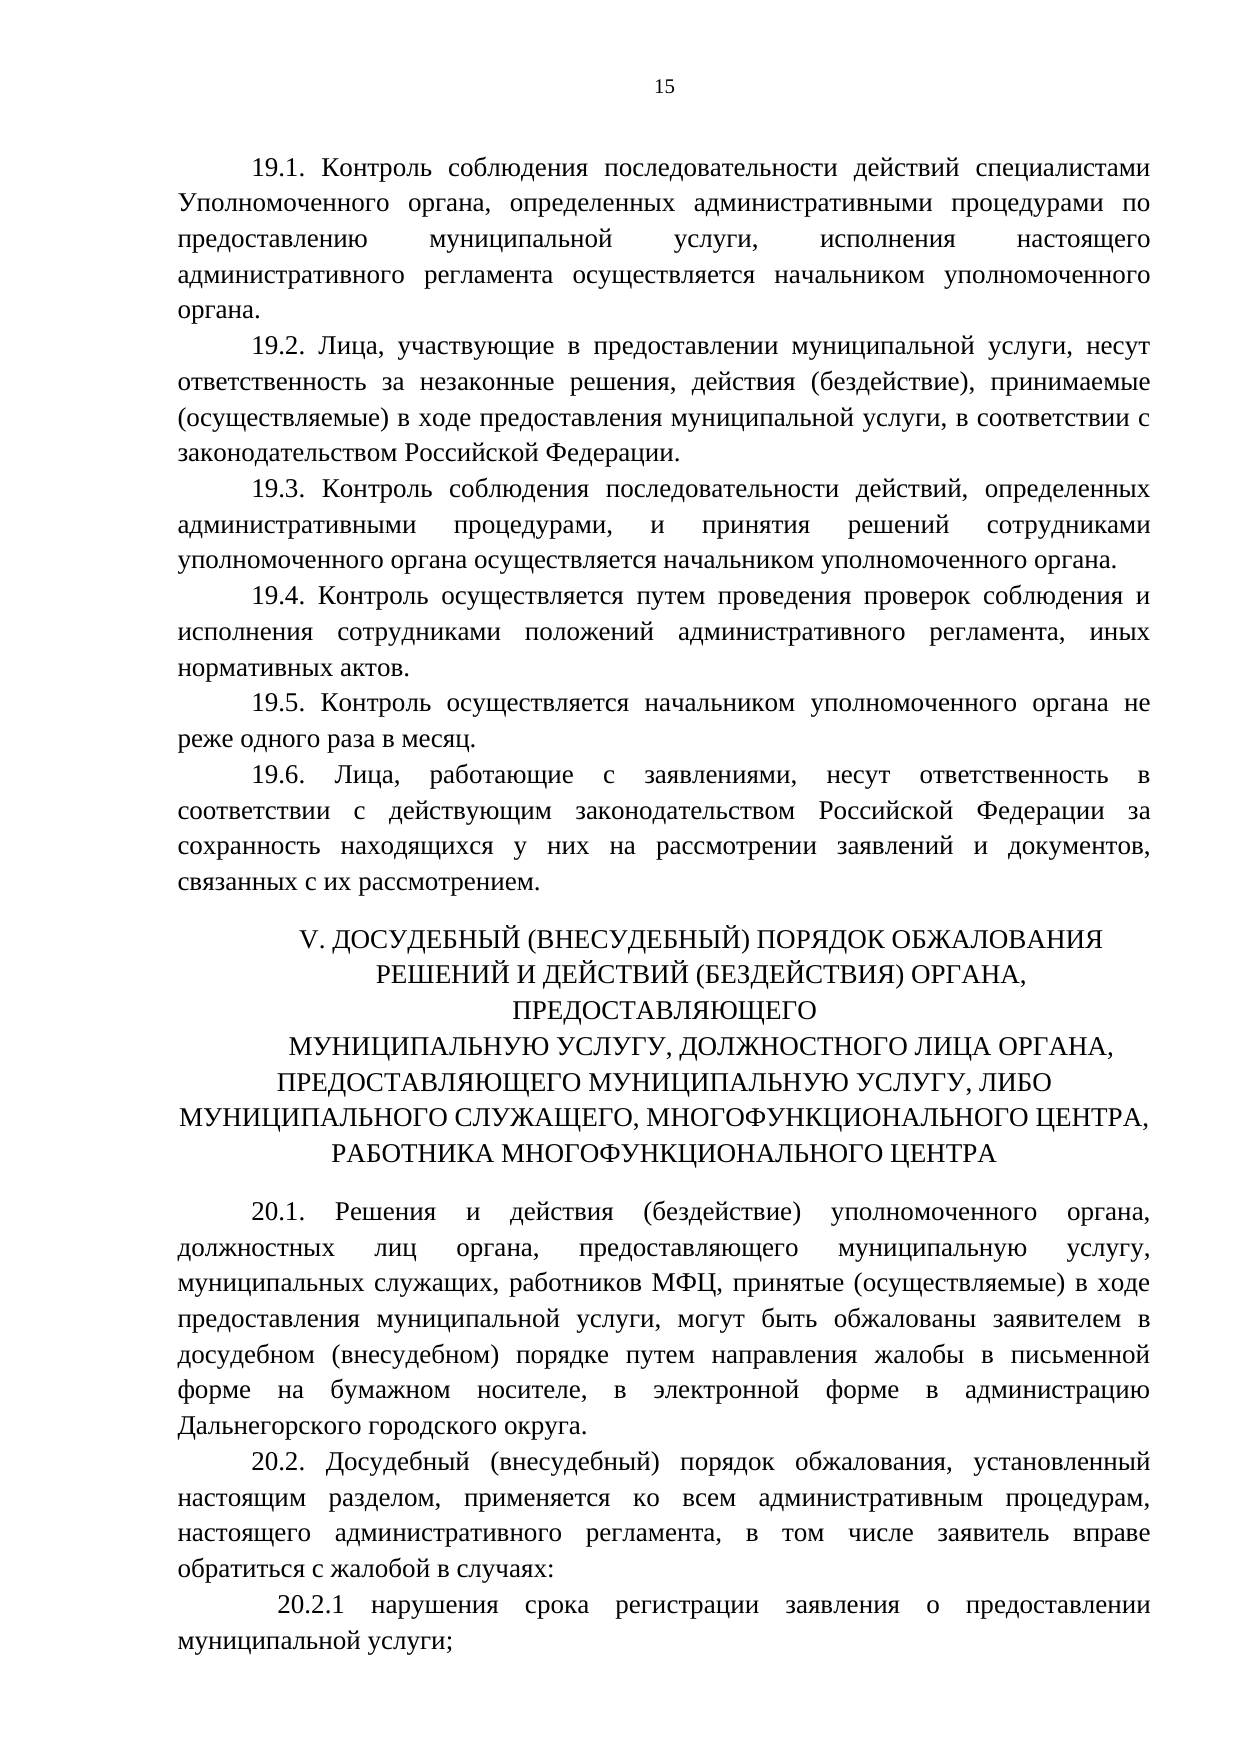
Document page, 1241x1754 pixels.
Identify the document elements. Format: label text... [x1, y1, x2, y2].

text РЕШЕНИЙ И ДЕЙСТВИЙ (БЕЗДЕЙСТВИЯ) ОРГАНА, ПРЕДОСТАВЛЯЮЩЕГО [177, 959, 1152, 1026]
text 20.2.1 нарушения срока регистрации заявления о предоставлении муниципальной услуги; [177, 1588, 1152, 1655]
text 19.6. Лица, работающие с заявлениями, несут ответственность в соответствии с действующим законодательством Российской Федерации за сохранность находящихся у них на рассмотрении заявлений и документов, связанных с их рассмотрением. [177, 758, 1152, 896]
text 20.2. Досудебный (внесудебный) порядок обжалования, установленный настоящим разделом, применяется ко всем административным процедурам, настоящего административного регламента, в том числе заявитель вправе обратиться с жалобой в случаях: [177, 1445, 1152, 1583]
text 19.5. Контроль осуществляется начальником уполномоченного органа не реже одного раза в месяц. [177, 687, 1152, 753]
text V. ДОСУДЕБНЫЙ (ВНЕСУДЕБНЫЙ) ПОРЯДОК ОБЖАЛОВАНИЯ [177, 923, 1152, 954]
text 20.1. Решения и действия (бездействие) уполномоченного органа, должностных лиц органа, предоставляющего муниципальную услугу, муниципальных служащих, работников МФЦ, принятые (осуществляемые) в ходе предоставления муниципальной услуги, могут быть обжалованы заявителем в досудебном (внесудебном) порядке путем направления жалобы в письменной форме на бумажном носителе, в электронной форме в администрацию Дальнегорского городского округа. [177, 1195, 1152, 1441]
text 19.2. Лица, участвующие в предоставлении муниципальной услуги, несут ответственность за незаконные решения, действия (бездействие), принимаемые (осуществляемые) в ходе предоставления муниципальной услуги, в соответствии с законодательством Российской Федерации. [177, 329, 1152, 468]
text 19.4. Контроль осуществляется путем проведения проверок соблюдения и исполнения сотрудниками положений административного регламента, иных нормативных актов. [177, 579, 1152, 682]
text МУНИЦИПАЛЬНУЮ УСЛУГУ, ДОЛЖНОСТНОГО ЛИЦА ОРГАНА, ПРЕДОСТАВЛЯЮЩЕГО МУНИЦИПАЛЬНУЮ УСЛУГУ, ЛИБО МУНИЦИПАЛЬНОГО СЛУЖАЩЕГО, МНОГОФУНКЦИОНАЛЬНОГО ЦЕНТРА, РАБОТНИКА МНОГОФУНКЦИОНАЛЬНОГО ЦЕНТРА [177, 1030, 1152, 1168]
text 19.3. Контроль соблюдения последовательности действий, определенных административными процедурами, и принятия решений сотрудниками уполномоченного органа осуществляется начальником уполномоченного органа. [177, 472, 1152, 575]
text 19.1. Контроль соблюдения последовательности действий специалистами Уполномоченного органа, определенных административными процедурами по предоставлению муниципальной услуги, исполнения настоящего административного регламента осуществляется начальником уполномоченного органа. [177, 151, 1152, 325]
